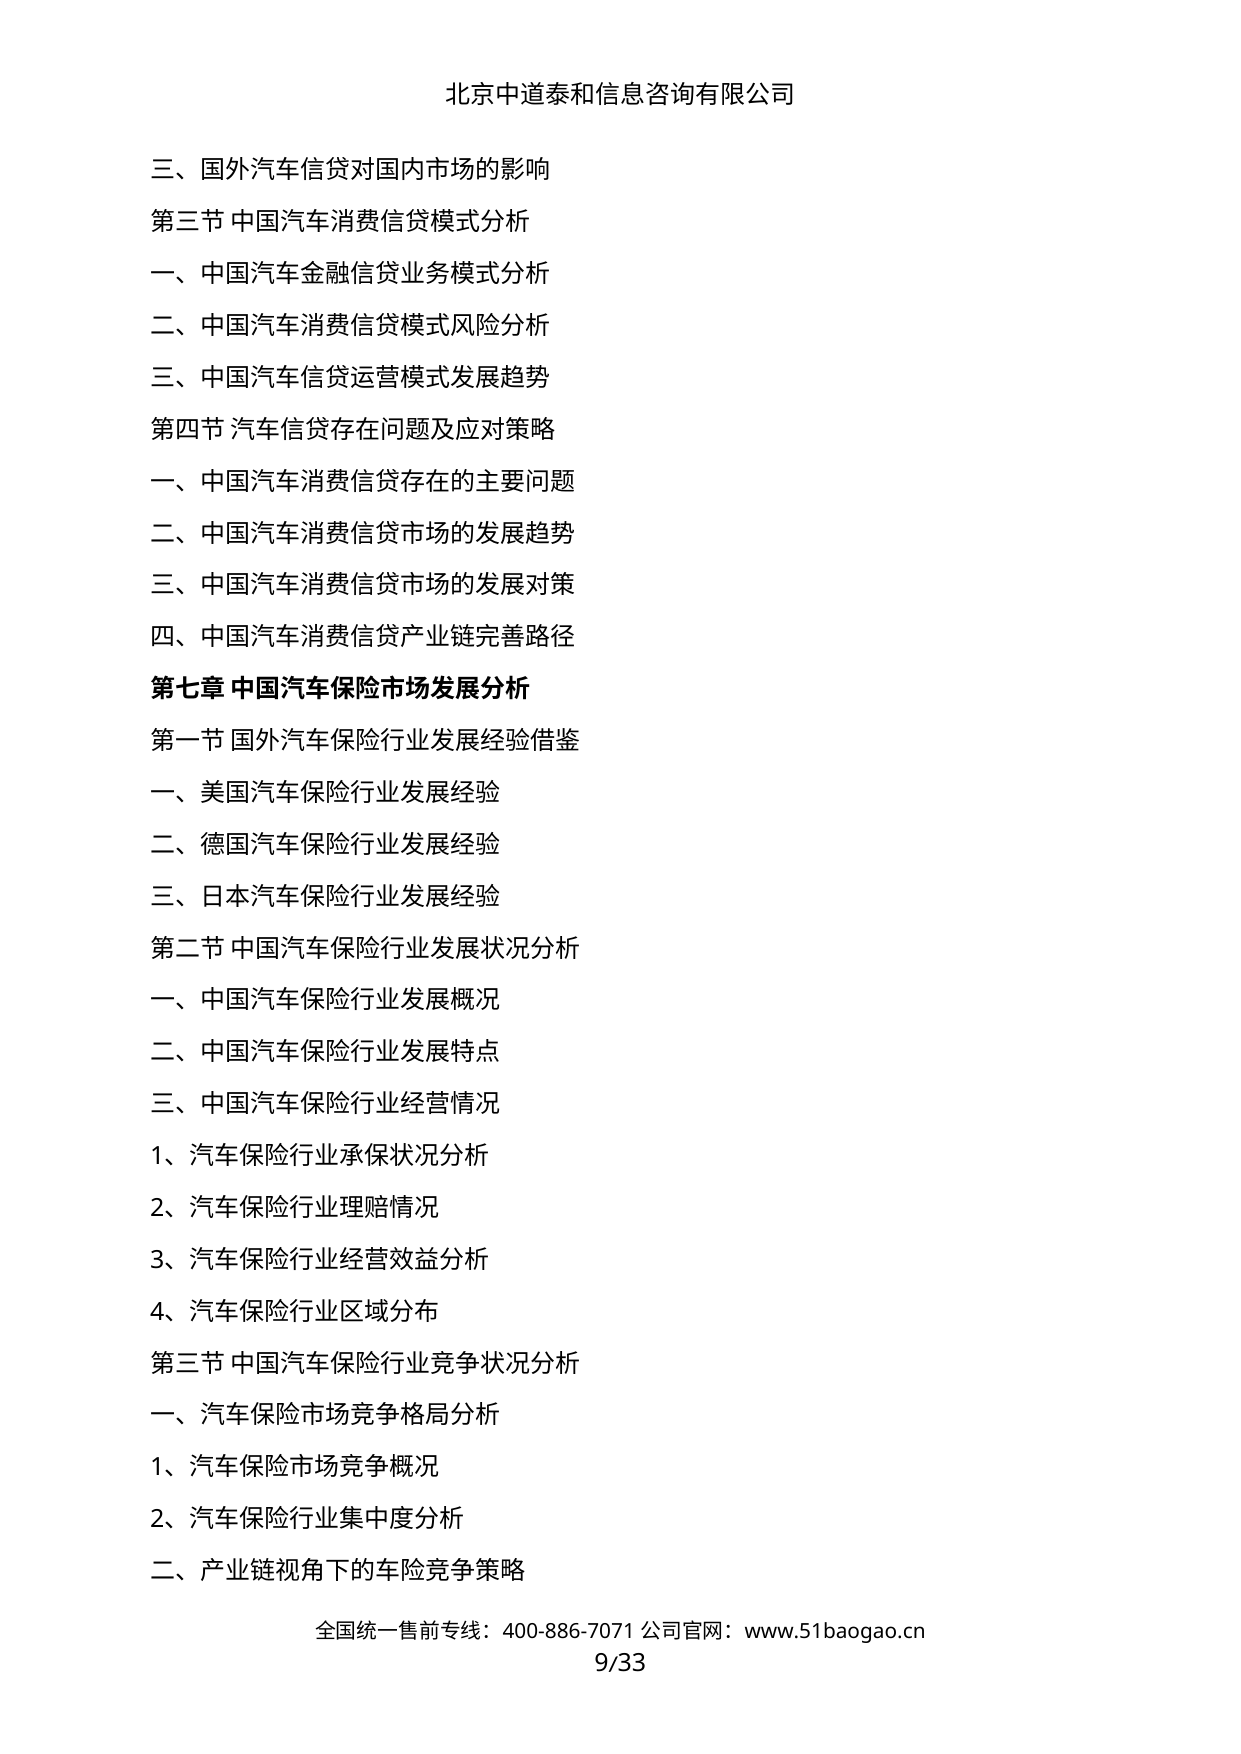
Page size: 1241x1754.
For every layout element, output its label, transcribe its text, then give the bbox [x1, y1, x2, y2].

text 一、美国汽车保险行业发展经验 [150, 772, 1090, 809]
text 第七章 中国汽车保险市场发展分析 [150, 669, 1090, 705]
text 1、汽车保险市场竞争概况 [150, 1447, 1090, 1483]
text 三、国外汽车信贷对国内市场的影响 [150, 150, 1090, 186]
text 第三节 中国汽车消费信贷模式分析 [150, 202, 1090, 238]
text 四、中国汽车消费信贷产业链完善路径 [150, 617, 1090, 653]
text 第三节 中国汽车保险行业竞争状况分析 [150, 1343, 1090, 1379]
text 三、中国汽车保险行业经营情况 [150, 1084, 1090, 1120]
text 二、德国汽车保险行业发展经验 [150, 824, 1090, 861]
text 二、产业链视角下的车险竞争策略 [150, 1551, 1090, 1587]
text 二、中国汽车消费信贷市场的发展趋势 [150, 513, 1090, 549]
text 2、汽车保险行业集中度分析 [150, 1499, 1090, 1535]
text 二、中国汽车保险行业发展特点 [150, 1032, 1090, 1068]
text 2、汽车保险行业理赔情况 [150, 1187, 1090, 1224]
text 一、中国汽车金融信贷业务模式分析 [150, 254, 1090, 290]
text 第一节 国外汽车保险行业发展经验借鉴 [150, 721, 1090, 757]
text 第二节 中国汽车保险行业发展状况分析 [150, 928, 1090, 964]
text 一、中国汽车保险行业发展概况 [150, 980, 1090, 1016]
text 1、汽车保险行业承保状况分析 [150, 1136, 1090, 1172]
text 3、汽车保险行业经营效益分析 [150, 1239, 1090, 1276]
text 一、中国汽车消费信贷存在的主要问题 [150, 461, 1090, 497]
text 一、汽车保险市场竞争格局分析 [150, 1395, 1090, 1431]
text 三、日本汽车保险行业发展经验 [150, 876, 1090, 912]
text 4、汽车保险行业区域分布 [150, 1291, 1090, 1327]
text 三、中国汽车信贷运营模式发展趋势 [150, 357, 1090, 394]
text 二、中国汽车消费信贷模式风险分析 [150, 306, 1090, 342]
text 第四节 汽车信贷存在问题及应对策略 [150, 409, 1090, 446]
text 三、中国汽车消费信贷市场的发展对策 [150, 565, 1090, 601]
